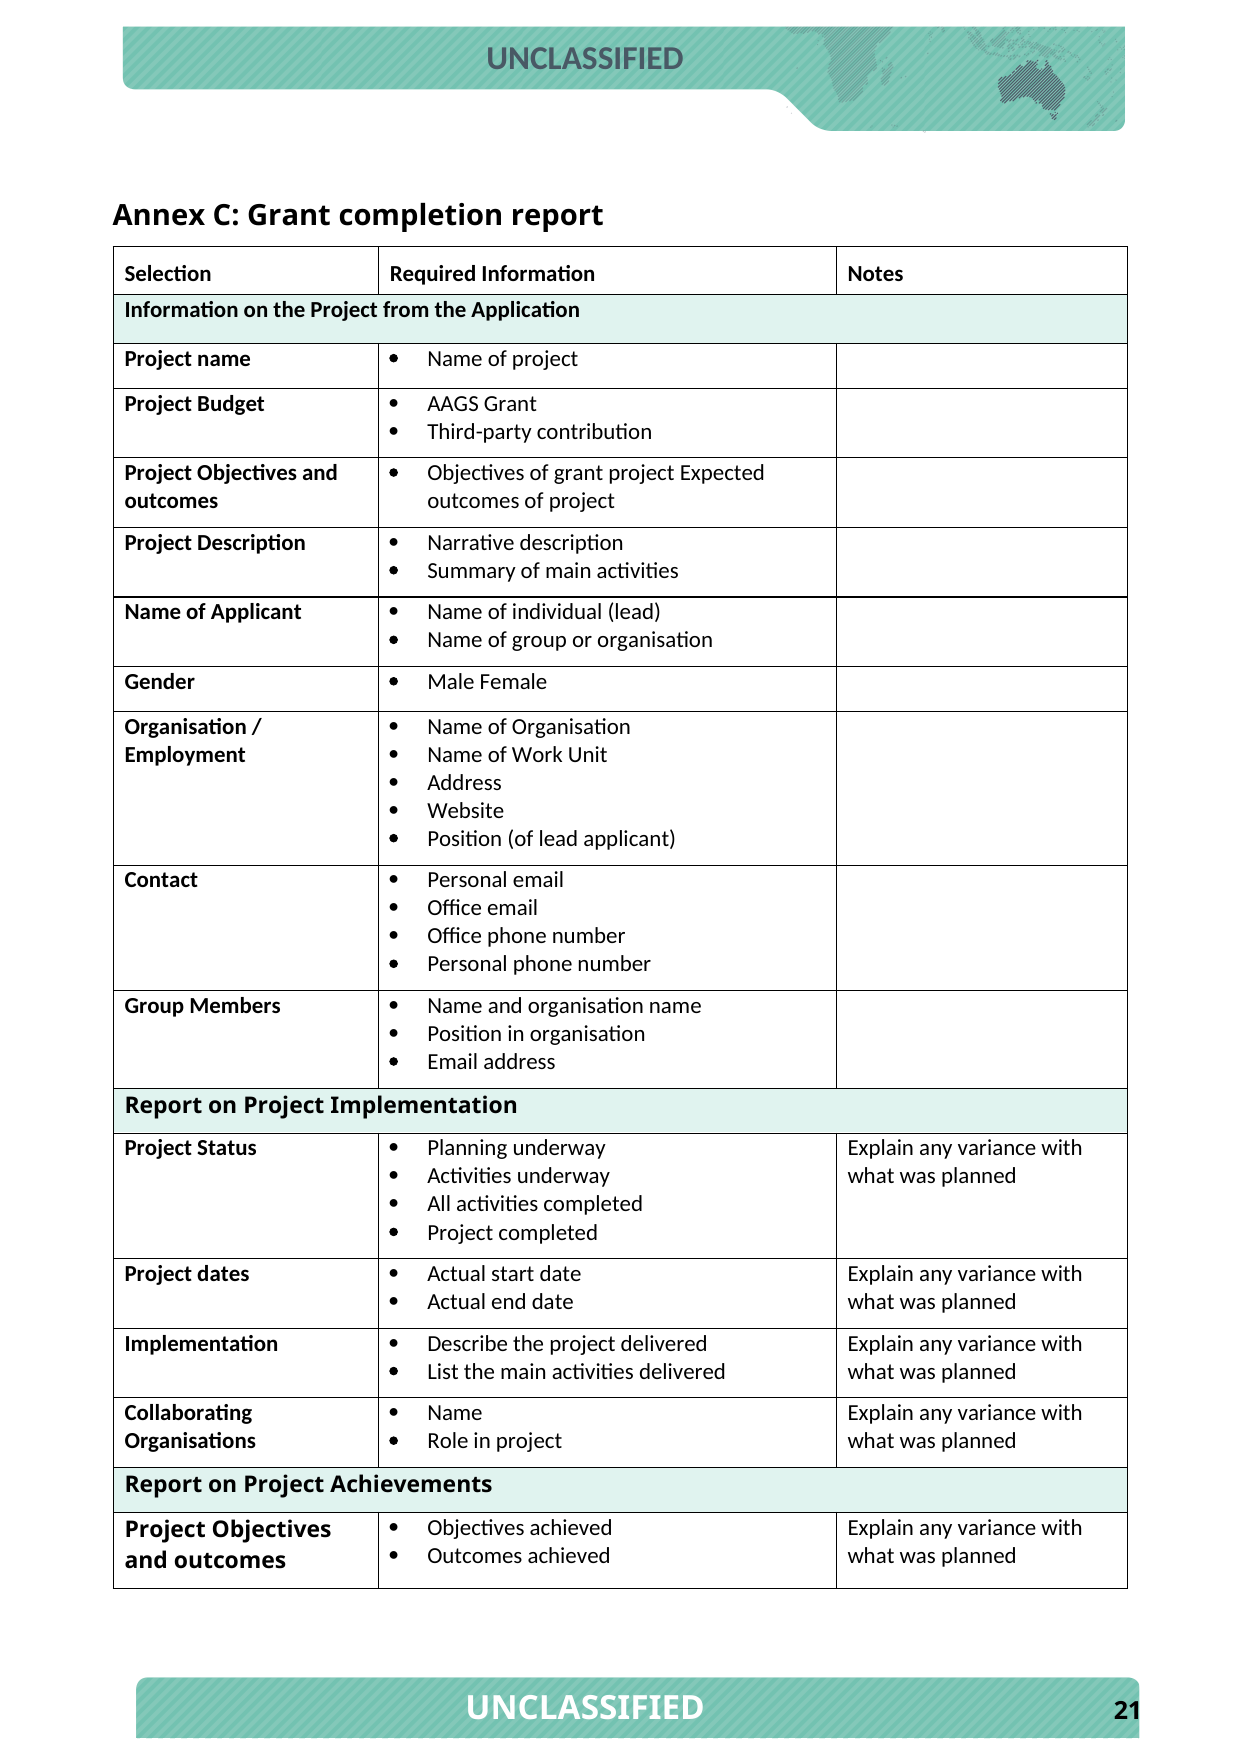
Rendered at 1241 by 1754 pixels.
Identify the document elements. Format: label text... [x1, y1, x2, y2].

table_cell Collaborating Organisations [114, 1398, 378, 1467]
table_cell [837, 528, 1127, 596]
table_cell Explain any variance with what was planned [837, 1259, 1127, 1328]
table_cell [379, 1513, 836, 1588]
table_cell Project Objectives and outcomes [114, 458, 378, 527]
table_cell Name of Organisation Name of Work Unit Address Website Position (of lead applicant) [379, 712, 836, 864]
table_cell [837, 991, 1127, 1088]
table_cell Report on Project Achievements [114, 1468, 1127, 1512]
table_cell Gender [114, 667, 378, 711]
table_cell Name and organisation name Position in organisation Email address [379, 991, 836, 1088]
table_cell Male Female [379, 667, 836, 711]
table_cell Name of individual (lead) Name of group or organisation [379, 598, 836, 666]
picture [135, 1676, 1140, 1741]
table_cell Information on the Project from the Application [114, 295, 1127, 343]
table_cell Explain any variance with what was planned [837, 1398, 1127, 1467]
picture [121, 26, 1126, 133]
table_cell Group Members [114, 991, 378, 1088]
table_cell [837, 598, 1127, 666]
table_cell Explain any variance with what was planned [837, 1134, 1127, 1258]
table_cell Name of project [379, 344, 836, 388]
table_cell Organisation / Employment [114, 712, 378, 864]
table_cell Implementation [114, 1329, 378, 1397]
text Annex C: Grant completion report [112, 194, 1128, 233]
table_cell Planning underway Activities underway All activities completed Project completed [379, 1134, 836, 1258]
table_header Notes [837, 247, 1127, 294]
table_cell [837, 389, 1127, 457]
table_cell AAGS Grant Third-party contribution [379, 389, 836, 457]
table_cell Project Budget [114, 389, 378, 457]
table_cell [837, 712, 1127, 864]
table_cell Report on Project Implementation [114, 1089, 1127, 1132]
table_cell Name of Applicant [114, 598, 378, 666]
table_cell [114, 1513, 378, 1588]
table_cell Explain any variance with what was planned [837, 1329, 1127, 1397]
table_cell Objectives of grant project Expected outcomes of project [379, 458, 836, 527]
table_cell Name Role in project [379, 1398, 836, 1467]
table_cell [837, 866, 1127, 990]
table_cell Actual start date Actual end date [379, 1259, 836, 1328]
table_cell Narrative description Summary of main activities [379, 528, 836, 596]
table_cell Project name [114, 344, 378, 388]
table_cell Project Description [114, 528, 378, 596]
table_header Required Information [379, 247, 836, 294]
table_cell [837, 458, 1127, 527]
table_cell Contact [114, 866, 378, 990]
table_cell Describe the project delivered List the main activities delivered [379, 1329, 836, 1397]
table_header Selection [114, 247, 378, 294]
table_cell Project dates [114, 1259, 378, 1328]
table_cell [837, 1513, 1127, 1588]
table_cell [837, 667, 1127, 711]
table_cell [837, 344, 1127, 388]
table_cell Project Status [114, 1134, 378, 1258]
table_cell Personal email Office email Office phone number Personal phone number [379, 866, 836, 990]
